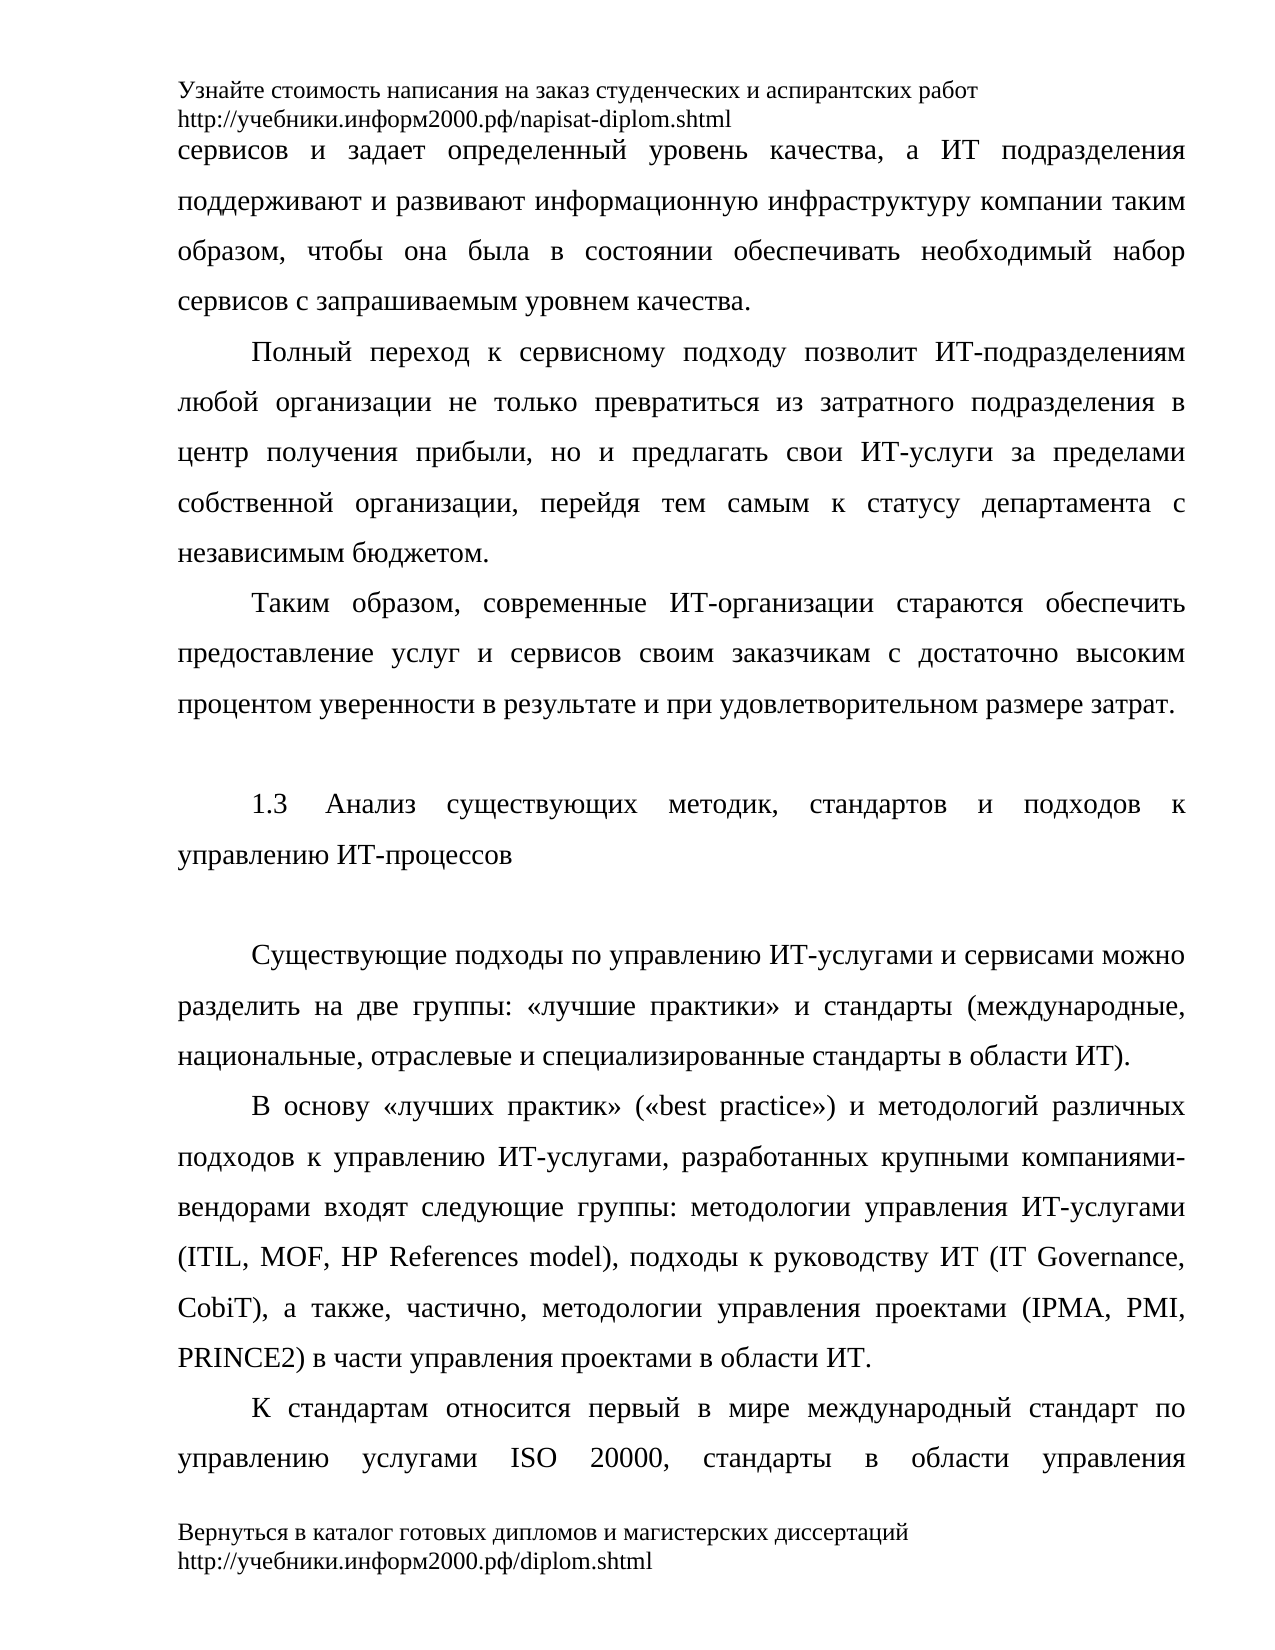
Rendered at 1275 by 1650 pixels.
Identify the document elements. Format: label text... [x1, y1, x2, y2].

text Полный переход к сервисному подходу позволит ИТ-подразделениям любой организации не только превратиться из затратного подразделения в центр получения прибыли, но и предлагать свои ИТ-услуги за пределами собственной организации, перейдя тем самым к статусу департамента с независимым бюджетом. [177, 334, 1186, 568]
text Существующие подходы по управлению ИТ-услугами и сервисами можно разделить на две группы: «лучшие практики» и стандарты (международные, национальные, отраслевые и специализированные стандарты в области ИТ). [177, 937, 1186, 1072]
text В основу «лучших практик» («best practice») и методологий различных подходов к управлению ИТ-услугами, разработанных крупными компаниями-вендорами входят следующие группы: методологии управления ИТ-услугами (ITIL, MOF, HP References model), подходы к руководству ИТ (IT Governance, CobiT), а также, частично, методологии управления проектами (IPMA, PMI, PRINCE2) в части управления проектами в области ИТ. [177, 1088, 1186, 1373]
subtitle 1.3 Анализ существующих методик, стандартов и подходов к управлению ИT-процессов [177, 787, 1186, 870]
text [177, 1390, 1186, 1474]
text Таким образом, современные ИT-организации стараются обеспечить предоставление услуг и сервисов своим заказчикам с достаточно высоким процентом уверенности в результате и при удовлетворительном размере затрат. [177, 585, 1186, 719]
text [177, 132, 1186, 317]
